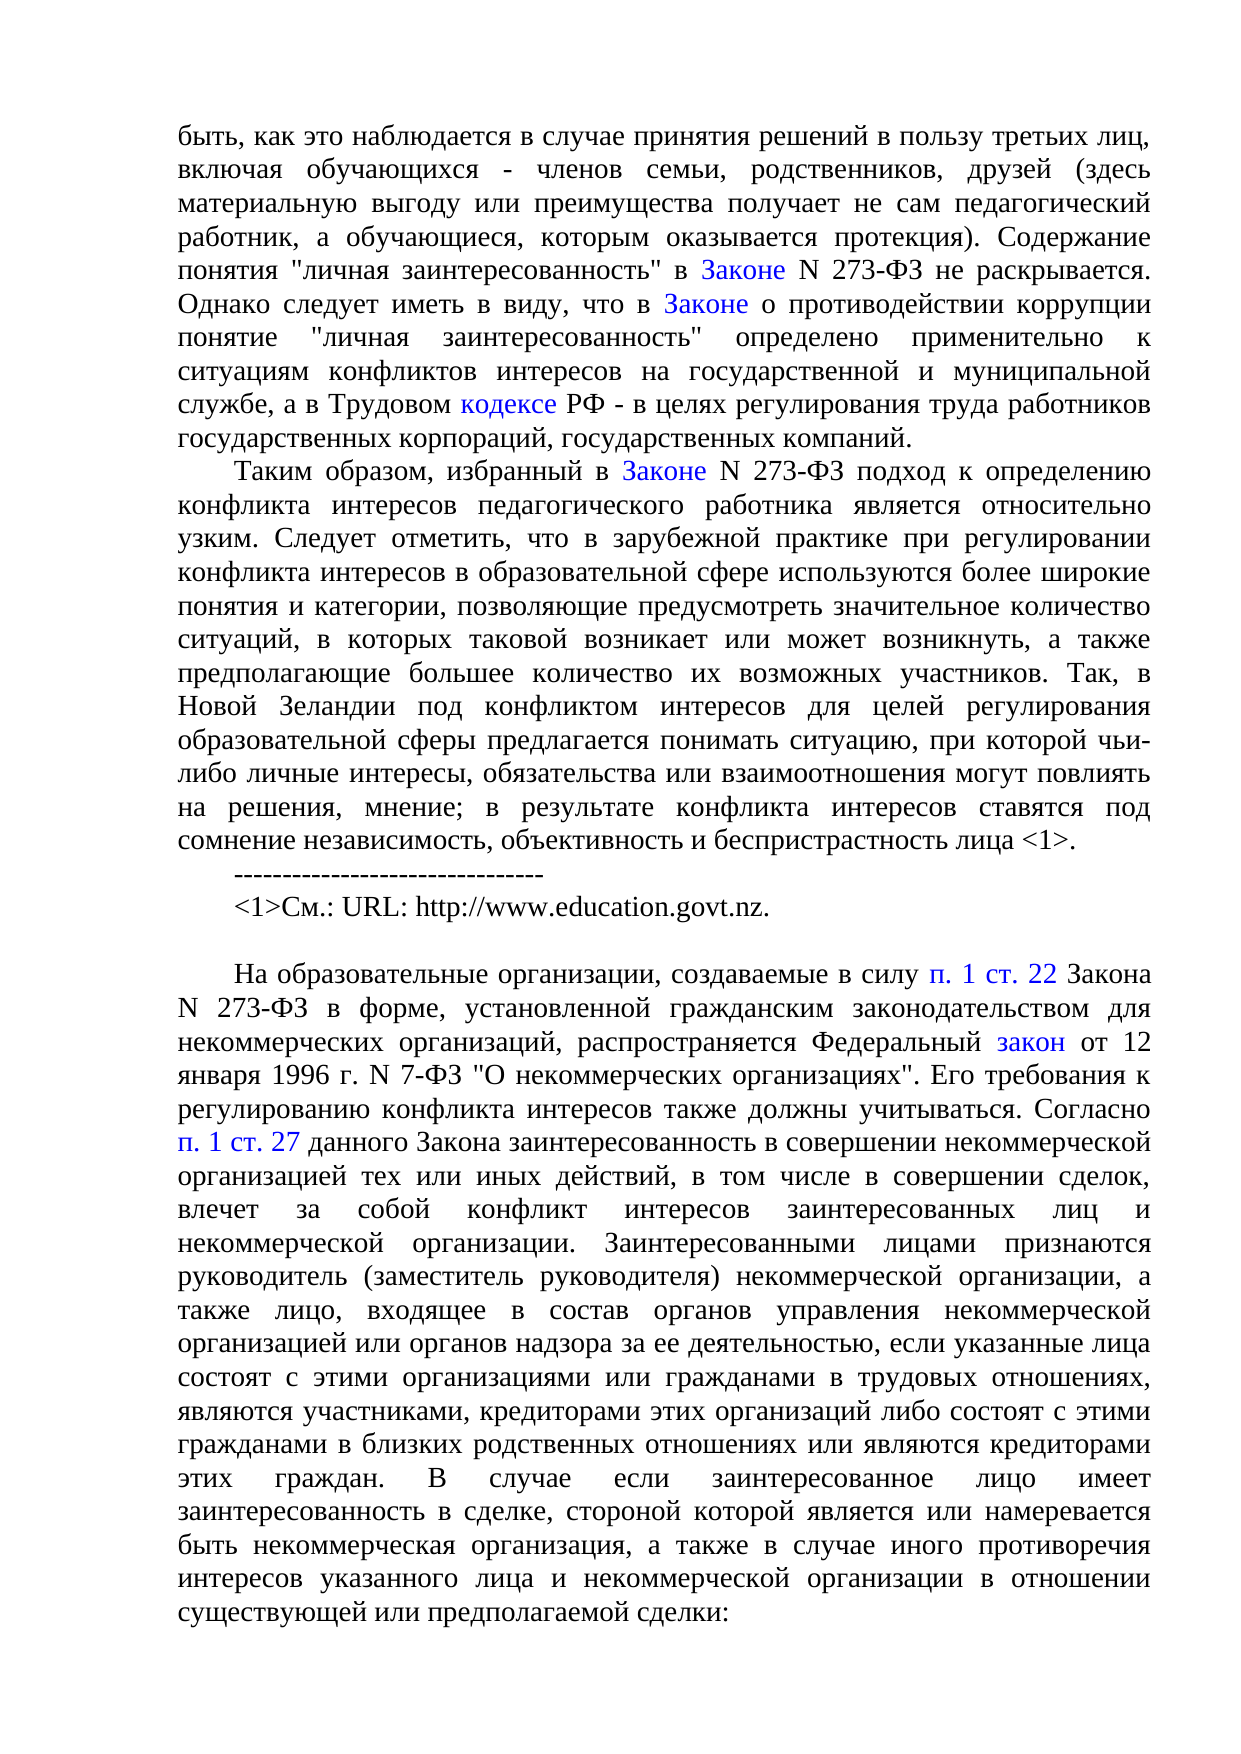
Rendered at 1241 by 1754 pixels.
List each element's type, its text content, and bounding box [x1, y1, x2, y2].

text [177, 118, 1152, 453]
text Таким образом, избранный в Законе N 273-ФЗ подход к определению конфликта интересов педагогического работника является относительно узким. Следует отметить, что в зарубежной практике при регулировании конфликта интересов в образовательной сфере используются более широкие понятия и категории, позволяющие предусмотреть значительное количество ситуаций, в которых таковой возникает или может возникнуть, а также предполагающие большее количество их возможных участников. Так, в Новой Зеландии под конфликтом интересов для целей регулирования образовательной сферы предлагается понимать ситуацию, при которой чьи-либо личные интересы, обязательства или взаимоотношения могут повлиять на решения, мнение; в результате конфликта интересов ставятся под сомнение независимость, объективность и беспристрастность лица <1>. [177, 453, 1152, 856]
text На образовательные организации, создаваемые в силу п. 1 ст. 22 Закона N 273-ФЗ в форме, установленной гражданским законодательством для некоммерческих организаций, распространяется Федеральный закон от 12 января 1996 г. N 7-ФЗ "О некоммерческих организациях". Его требования к регулированию конфликта интересов также должны учитываться. Согласно п. 1 ст. 27 данного Закона заинтересованность в совершении некоммерческой организацией тех или иных действий, в том числе в совершении сделок, влечет за собой конфликт интересов заинтересованных лиц и некоммерческой организации. Заинтересованными лицами признаются руководитель (заместитель руководителя) некоммерческой организации, а также лицо, входящее в состав органов управления некоммерческой организацией или органов надзора за ее деятельностью, если указанные лица состоят с этими организациями или гражданами в трудовых отношениях, являются участниками, кредиторами этих организаций либо состоят с этими гражданами в близких родственных отношениях или являются кредиторами этих граждан. В случае если заинтересованное лицо имеет заинтересованность в сделке, стороной которой является или намеревается быть некоммерческая организация, а также в случае иного противоречия интересов указанного лица и некоммерческой организации в отношении существующей или предполагаемой сделки: [177, 957, 1152, 1627]
text <1>См.: URL: http://www.education.govt.nz. [177, 889, 1152, 923]
text -------------------------------- [177, 856, 1152, 889]
